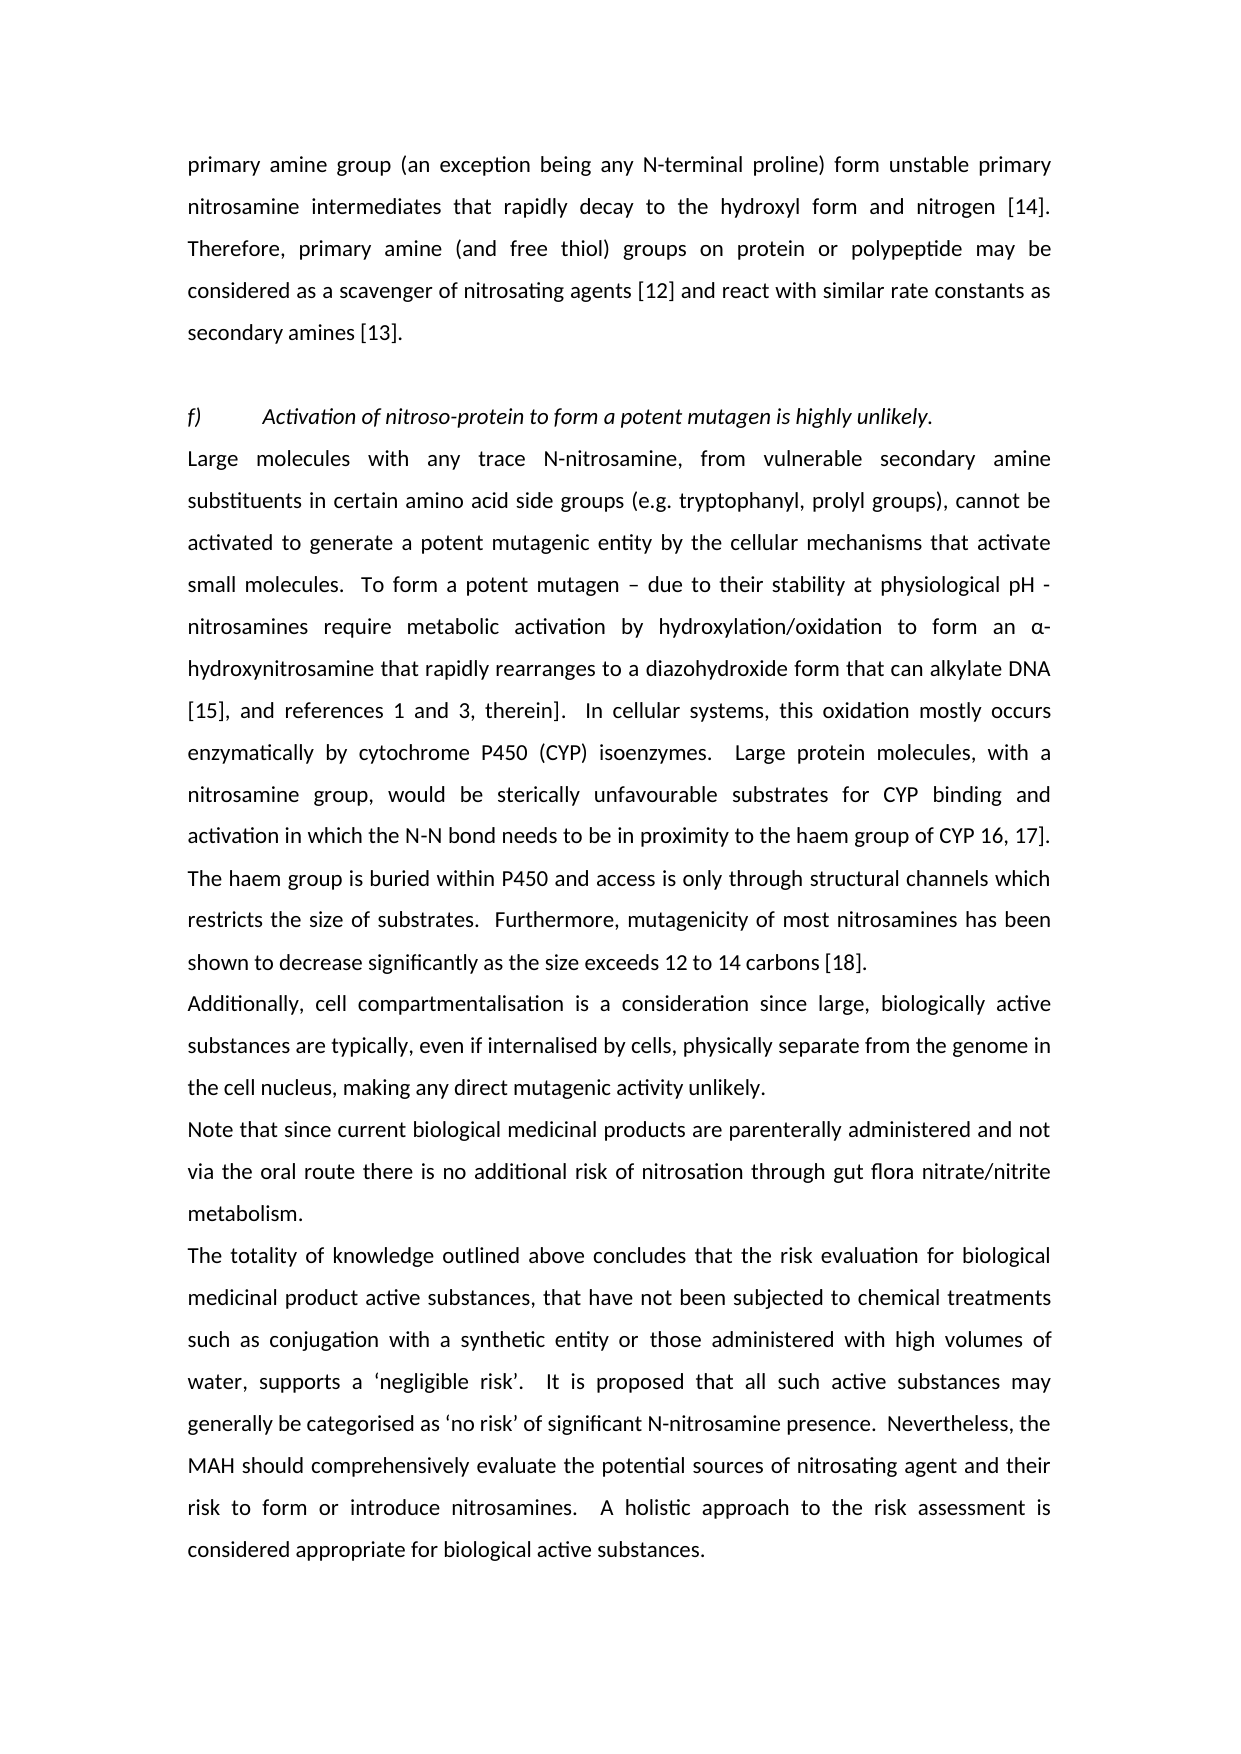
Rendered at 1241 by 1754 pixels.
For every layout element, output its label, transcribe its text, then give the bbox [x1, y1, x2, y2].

text f) Activation of nitroso-protein to form a potent mutagen is highly unlikely. [187, 402, 1053, 430]
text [187, 150, 1053, 346]
text Large molecules with any trace N-nitrosamine, from vulnerable secondary amine substituents in certain amino acid side groups (e.g. tryptophanyl, prolyl groups), cannot be activated to generate a potent mutagenic entity by the cellular mechanisms that activate small molecules. To form a potent mutagen – due to their stability at physiological pH - nitrosamines require metabolic activation by hydroxylation/oxidation to form an α-hydroxynitrosamine that rapidly rearranges to a diazohydroxide form that can alkylate DNA [15], and references 1 and 3, therein]. In cellular systems, this oxidation mostly occurs enzymatically by cytochrome P450 (CYP) isoenzymes. Large protein molecules, with a nitrosamine group, would be sterically unfavourable substrates for CYP binding and activation in which the N-N bond needs to be in proximity to the haem group of CYP 16, 17]. The haem group is buried within P450 and access is only through structural channels which restricts the size of substrates. Furthermore, mutagenicity of most nitrosamines has been shown to decrease significantly as the size exceeds 12 to 14 carbons [18]. [187, 444, 1053, 976]
text Additionally, cell compartmentalisation is a consideration since large, biologically active substances are typically, even if internalised by cells, physically separate from the genome in the cell nucleus, making any direct mutagenic activity unlikely. [187, 989, 1053, 1102]
text Note that since current biological medicinal products are parenterally administered and not via the oral route there is no additional risk of nitrosation through gut flora nitrate/nitrite metabolism. [187, 1116, 1053, 1227]
text The totality of knowledge outlined above concludes that the risk evaluation for biological medicinal product active substances, that have not been subjected to chemical treatments such as conjugation with a synthetic entity or those administered with high volumes of water, supports a ‘negligible risk’. It is proposed that all such active substances may generally be categorised as ‘no risk’ of significant N-nitrosamine presence. Nevertheless, the MAH should comprehensively evaluate the potential sources of nitrosating agent and their risk to form or introduce nitrosamines. A holistic approach to the risk assessment is considered appropriate for biological active substances. [187, 1241, 1053, 1563]
